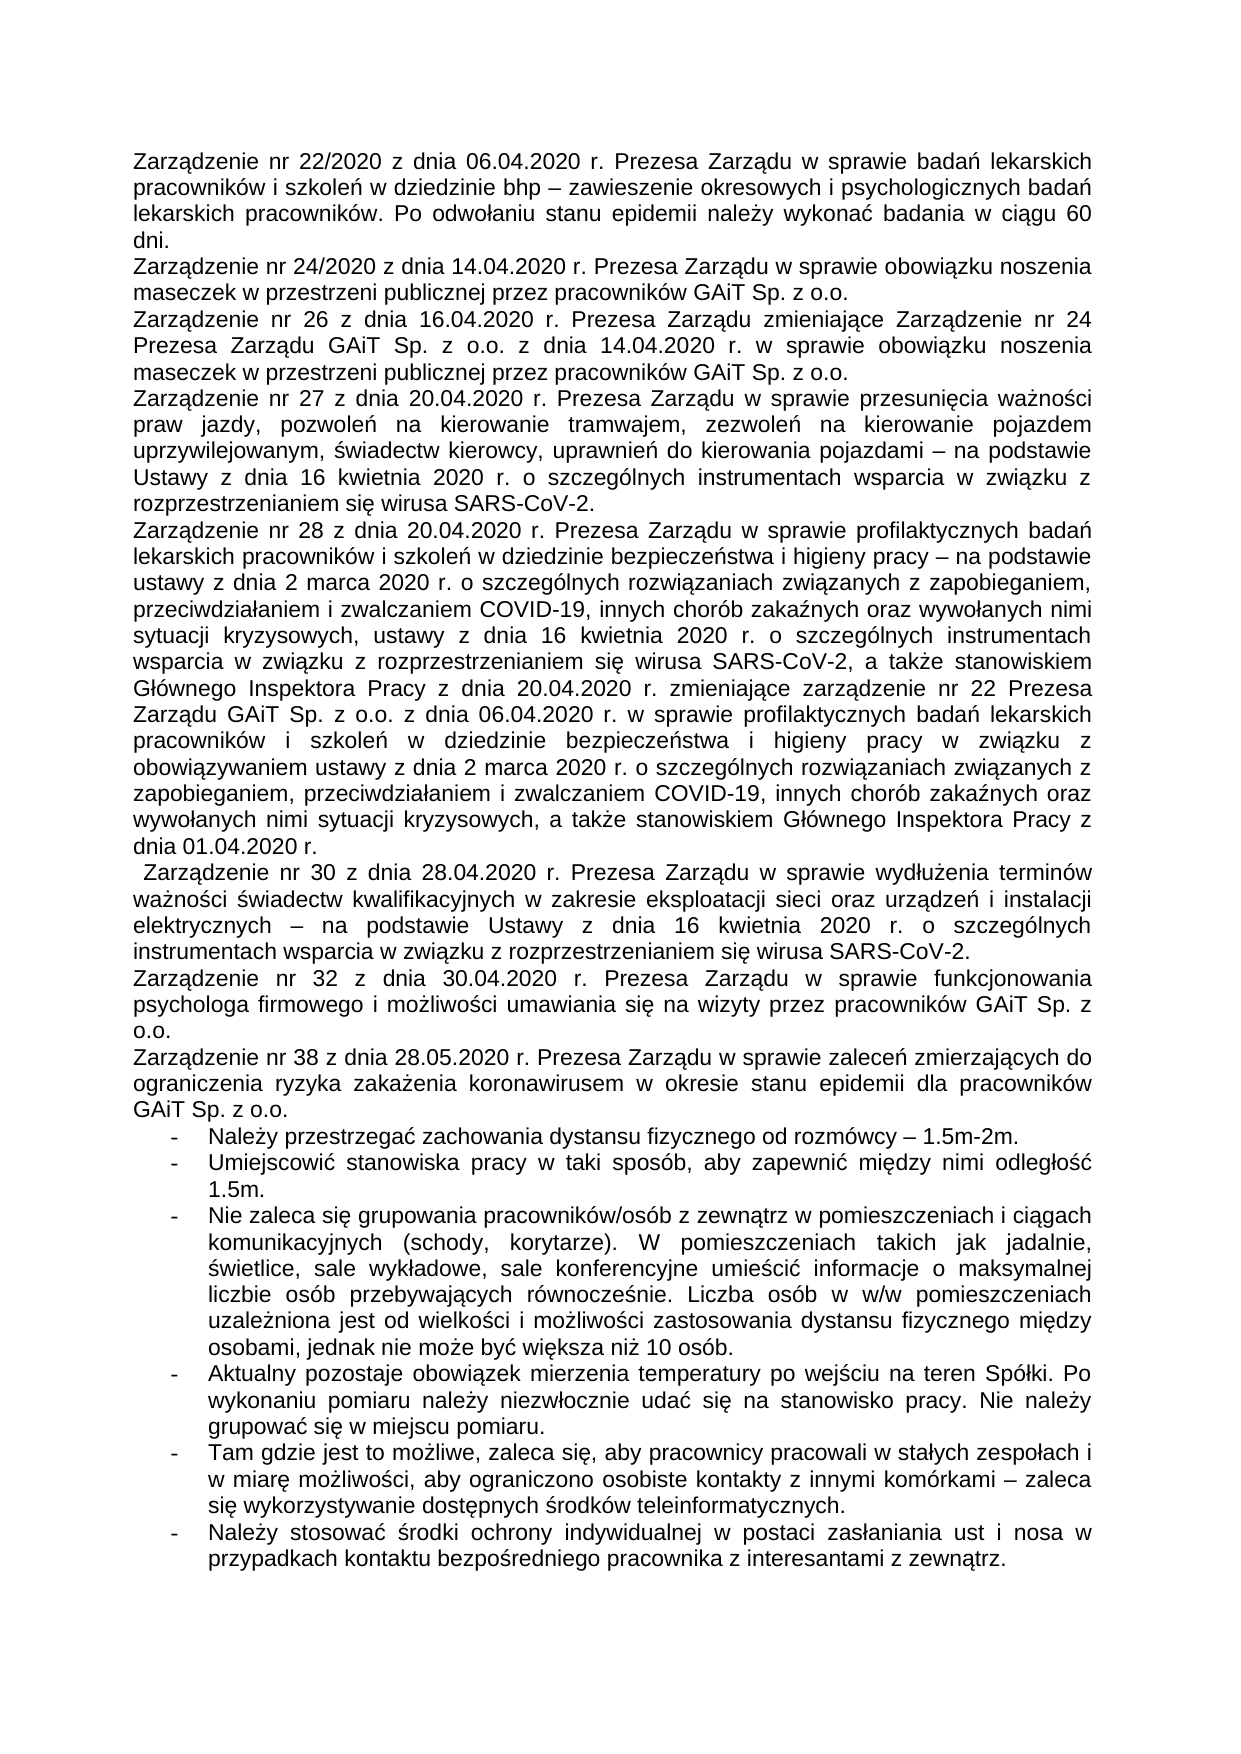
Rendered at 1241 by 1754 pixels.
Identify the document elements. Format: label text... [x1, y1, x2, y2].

list Umiejscowić stanowiska pracy w taki sposób, aby zapewnić między nimi odległość 1.5m. [170, 1149, 1093, 1202]
list Aktualny pozostaje obowiązek mierzenia temperatury po wejściu na teren Spółki. Po wykonaniu pomiaru należy niezwłocznie udać się na stanowisko pracy. Nie należy grupować się w miejscu pomiaru. [170, 1360, 1093, 1439]
text Zarządzenie nr 30 z dnia 28.04.2020 r. Prezesa Zarządu w sprawie wydłużenia terminów ważności świadectw kwalifikacyjnych w zakresie eksploatacji sieci oraz urządzeń i instalacji elektrycznych – na podstawie Ustawy z dnia 16 kwietnia 2020 r. o szczególnych instrumentach wsparcia w związku z rozprzestrzenianiem się wirusa SARS-CoV-2. [133, 859, 1093, 964]
text Zarządzenie nr 38 z dnia 28.05.2020 r. Prezesa Zarządu w sprawie zaleceń zmierzających do ograniczenia ryzyka zakażenia koronawirusem w okresie stanu epidemii dla pracowników GAiT Sp. z o.o. [133, 1044, 1093, 1123]
list Należy stosować środki ochrony indywidualnej w postaci zasłaniania ust i nosa w przypadkach kontaktu bezpośredniego pracownika z interesantami z zewnątrz. [170, 1518, 1093, 1571]
text Zarządzenie nr 22/2020 z dnia 06.04.2020 r. Prezesa Zarządu w sprawie badań lekarskich pracowników i szkoleń w dziedzinie bhp – zawieszenie okresowych i psychologicznych badań lekarskich pracowników. Po odwołaniu stanu epidemii należy wykonać badania w ciągu 60 dni. [133, 148, 1093, 253]
text Zarządzenie nr 27 z dnia 20.04.2020 r. Prezesa Zarządu w sprawie przesunięcia ważności praw jazdy, pozwoleń na kierowanie tramwajem, zezwoleń na kierowanie pojazdem uprzywilejowanym, świadectw kierowcy, uprawnień do kierowania pojazdami – na podstawie Ustawy z dnia 16 kwietnia 2020 r. o szczególnych instrumentach wsparcia w związku z rozprzestrzenianiem się wirusa SARS-CoV-2. [133, 385, 1093, 517]
text Zarządzenie nr 28 z dnia 20.04.2020 r. Prezesa Zarządu w sprawie profilaktycznych badań lekarskich pracowników i szkoleń w dziedzinie bezpieczeństwa i higieny pracy – na podstawie ustawy z dnia 2 marca 2020 r. o szczególnych rozwiązaniach związanych z zapobieganiem, przeciwdziałaniem i zwalczaniem COVID-19, innych chorób zakaźnych oraz wywołanych nimi sytuacji kryzysowych, ustawy z dnia 16 kwietnia 2020 r. o szczególnych instrumentach wsparcia w związku z rozprzestrzenianiem się wirusa SARS-CoV-2, a także stanowiskiem Głównego Inspektora Pracy z dnia 20.04.2020 r. zmieniające zarządzenie nr 22 Prezesa Zarządu GAiT Sp. z o.o. z dnia 06.04.2020 r. w sprawie profilaktycznych badań lekarskich pracowników i szkoleń w dziedzinie bezpieczeństwa i higieny pracy w związku z obowiązywaniem ustawy z dnia 2 marca 2020 r. o szczególnych rozwiązaniach związanych z zapobieganiem, przeciwdziałaniem i zwalczaniem COVID-19, innych chorób zakaźnych oraz wywołanych nimi sytuacji kryzysowych, a także stanowiskiem Głównego Inspektora Pracy z dnia 01.04.2020 r. [133, 517, 1093, 859]
text Zarządzenie nr 26 z dnia 16.04.2020 r. Prezesa Zarządu zmieniające Zarządzenie nr 24 Prezesa Zarządu GAiT Sp. z o.o. z dnia 14.04.2020 r. w sprawie obowiązku noszenia maseczek w przestrzeni publicznej przez pracowników GAiT Sp. z o.o. [133, 306, 1093, 385]
list Należy przestrzegać zachowania dystansu fizycznego od rozmówcy – 1.5m-2m. [170, 1123, 1093, 1149]
list Tam gdzie jest to możliwe, zaleca się, aby pracownicy pracowali w stałych zespołach i w miarę możliwości, aby ograniczono osobiste kontakty z innymi komórkami – zaleca się wykorzystywanie dostępnych środków teleinformatycznych. [170, 1439, 1093, 1518]
list Nie zaleca się grupowania pracowników/osób z zewnątrz w pomieszczeniach i ciągach komunikacyjnych (schody, korytarze). W pomieszczeniach takich jak jadalnie, świetlice, sale wykładowe, sale konferencyjne umieścić informacje o maksymalnej liczbie osób przebywających równocześnie. Liczba osób w w/w pomieszczeniach uzależniona jest od wielkości i możliwości zastosowania dystansu fizycznego między osobami, jednak nie może być większa niż 10 osób. [170, 1202, 1093, 1360]
text Zarządzenie nr 24/2020 z dnia 14.04.2020 r. Prezesa Zarządu w sprawie obowiązku noszenia maseczek w przestrzeni publicznej przez pracowników GAiT Sp. z o.o. [133, 253, 1093, 306]
text Zarządzenie nr 32 z dnia 30.04.2020 r. Prezesa Zarządu w sprawie funkcjonowania psychologa firmowego i możliwości umawiania się na wizyty przez pracowników GAiT Sp. z o.o. [133, 964, 1093, 1044]
